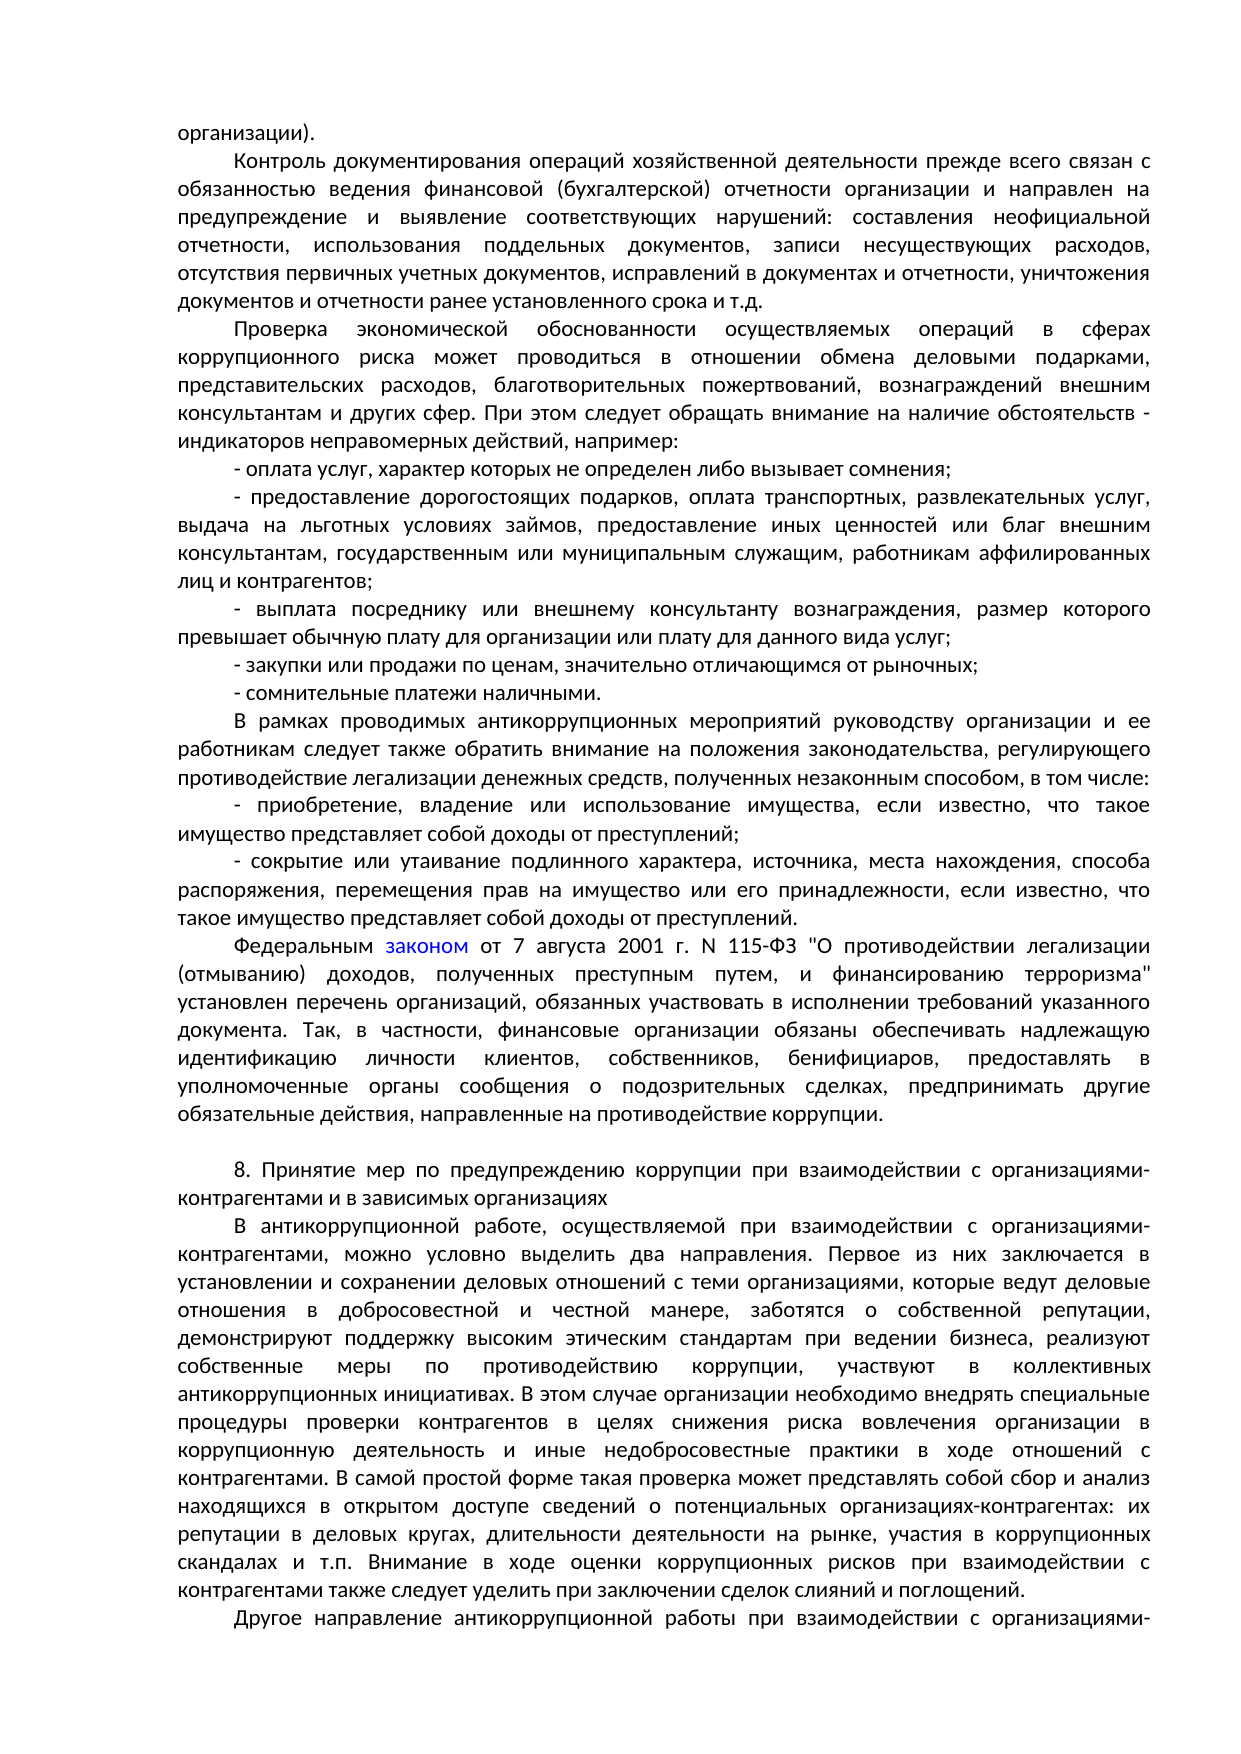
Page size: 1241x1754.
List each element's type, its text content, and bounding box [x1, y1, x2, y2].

text - сомнительные платежи наличными. [177, 678, 1152, 707]
text Контроль документирования операций хозяйственной деятельности прежде всего связан с обязанностью ведения финансовой (бухгалтерской) отчетности организации и направлен на предупреждение и выявление соответствующих нарушений: составления неофициальной отчетности, использования поддельных документов, записи несуществующих расходов, отсутствия первичных учетных документов, исправлений в документах и отчетности, уничтожения документов и отчетности ранее установленного срока и т.д. [177, 146, 1152, 314]
text В антикоррупционной работе, осуществляемой при взаимодействии с организациями-контрагентами, можно условно выделить два направления. Первое из них заключается в установлении и сохранении деловых отношений с теми организациями, которые ведут деловые отношения в добросовестной и честной манере, заботятся о собственной репутации, демонстрируют поддержку высоким этическим стандартам при ведении бизнеса, реализуют собственные меры по противодействию коррупции, участвуют в коллективных антикоррупционных инициативах. В этом случае организации необходимо внедрять специальные процедуры проверки контрагентов в целях снижения риска вовлечения организации в коррупционную деятельность и иные недобросовестные практики в ходе отношений с контрагентами. В самой простой форме такая проверка может представлять собой сбор и анализ находящихся в открытом доступе сведений о потенциальных организациях-контрагентах: их репутации в деловых кругах, длительности деятельности на рынке, участия в коррупционных скандалах и т.п. Внимание в ходе оценки коррупционных рисков при взаимодействии с контрагентами также следует уделить при заключении сделок слияний и поглощений. [177, 1211, 1152, 1603]
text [177, 118, 1152, 146]
text - сокрытие или утаивание подлинного характера, источника, места нахождения, способа распоряжения, перемещения прав на имущество или его принадлежности, если известно, что такое имущество представляет собой доходы от преступлений. [177, 847, 1152, 931]
text - выплата посреднику или внешнему консультанту вознаграждения, размер которого превышает обычную плату для организации или плату для данного вида услуг; [177, 594, 1152, 651]
text - оплата услуг, характер которых не определен либо вызывает сомнения; [177, 454, 1152, 482]
text Федеральным законом от 7 августа 2001 г. N 115-ФЗ "О противодействии легализации (отмыванию) доходов, полученных преступным путем, и финансированию терроризма" установлен перечень организаций, обязанных участвовать в исполнении требований указанного документа. Так, в частности, финансовые организации обязаны обеспечивать надлежащую идентификацию личности клиентов, собственников, бенифициаров, предоставлять в уполномоченные органы сообщения о подозрительных сделках, предпринимать другие обязательные действия, направленные на противодействие коррупции. [177, 931, 1152, 1127]
text В рамках проводимых антикоррупционных мероприятий руководству организации и ее работникам следует также обратить внимание на положения законодательства, регулирующего противодействие легализации денежных средств, полученных незаконным способом, в том числе: [177, 707, 1152, 791]
text 8. Принятие мер по предупреждению коррупции при взаимодействии с организациями-контрагентами и в зависимых организациях [177, 1155, 1152, 1211]
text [177, 1603, 1152, 1631]
text - предоставление дорогостоящих подарков, оплата транспортных, развлекательных услуг, выдача на льготных условиях займов, предоставление иных ценностей или благ внешним консультантам, государственным или муниципальным служащим, работникам аффилированных лиц и контрагентов; [177, 482, 1152, 594]
text - закупки или продажи по ценам, значительно отличающимся от рыночных; [177, 651, 1152, 678]
text - приобретение, владение или использование имущества, если известно, что такое имущество представляет собой доходы от преступлений; [177, 791, 1152, 847]
text Проверка экономической обоснованности осуществляемых операций в сферах коррупционного риска может проводиться в отношении обмена деловыми подарками, представительских расходов, благотворительных пожертвований, вознаграждений внешним консультантам и других сфер. При этом следует обращать внимание на наличие обстоятельств - индикаторов неправомерных действий, например: [177, 314, 1152, 454]
